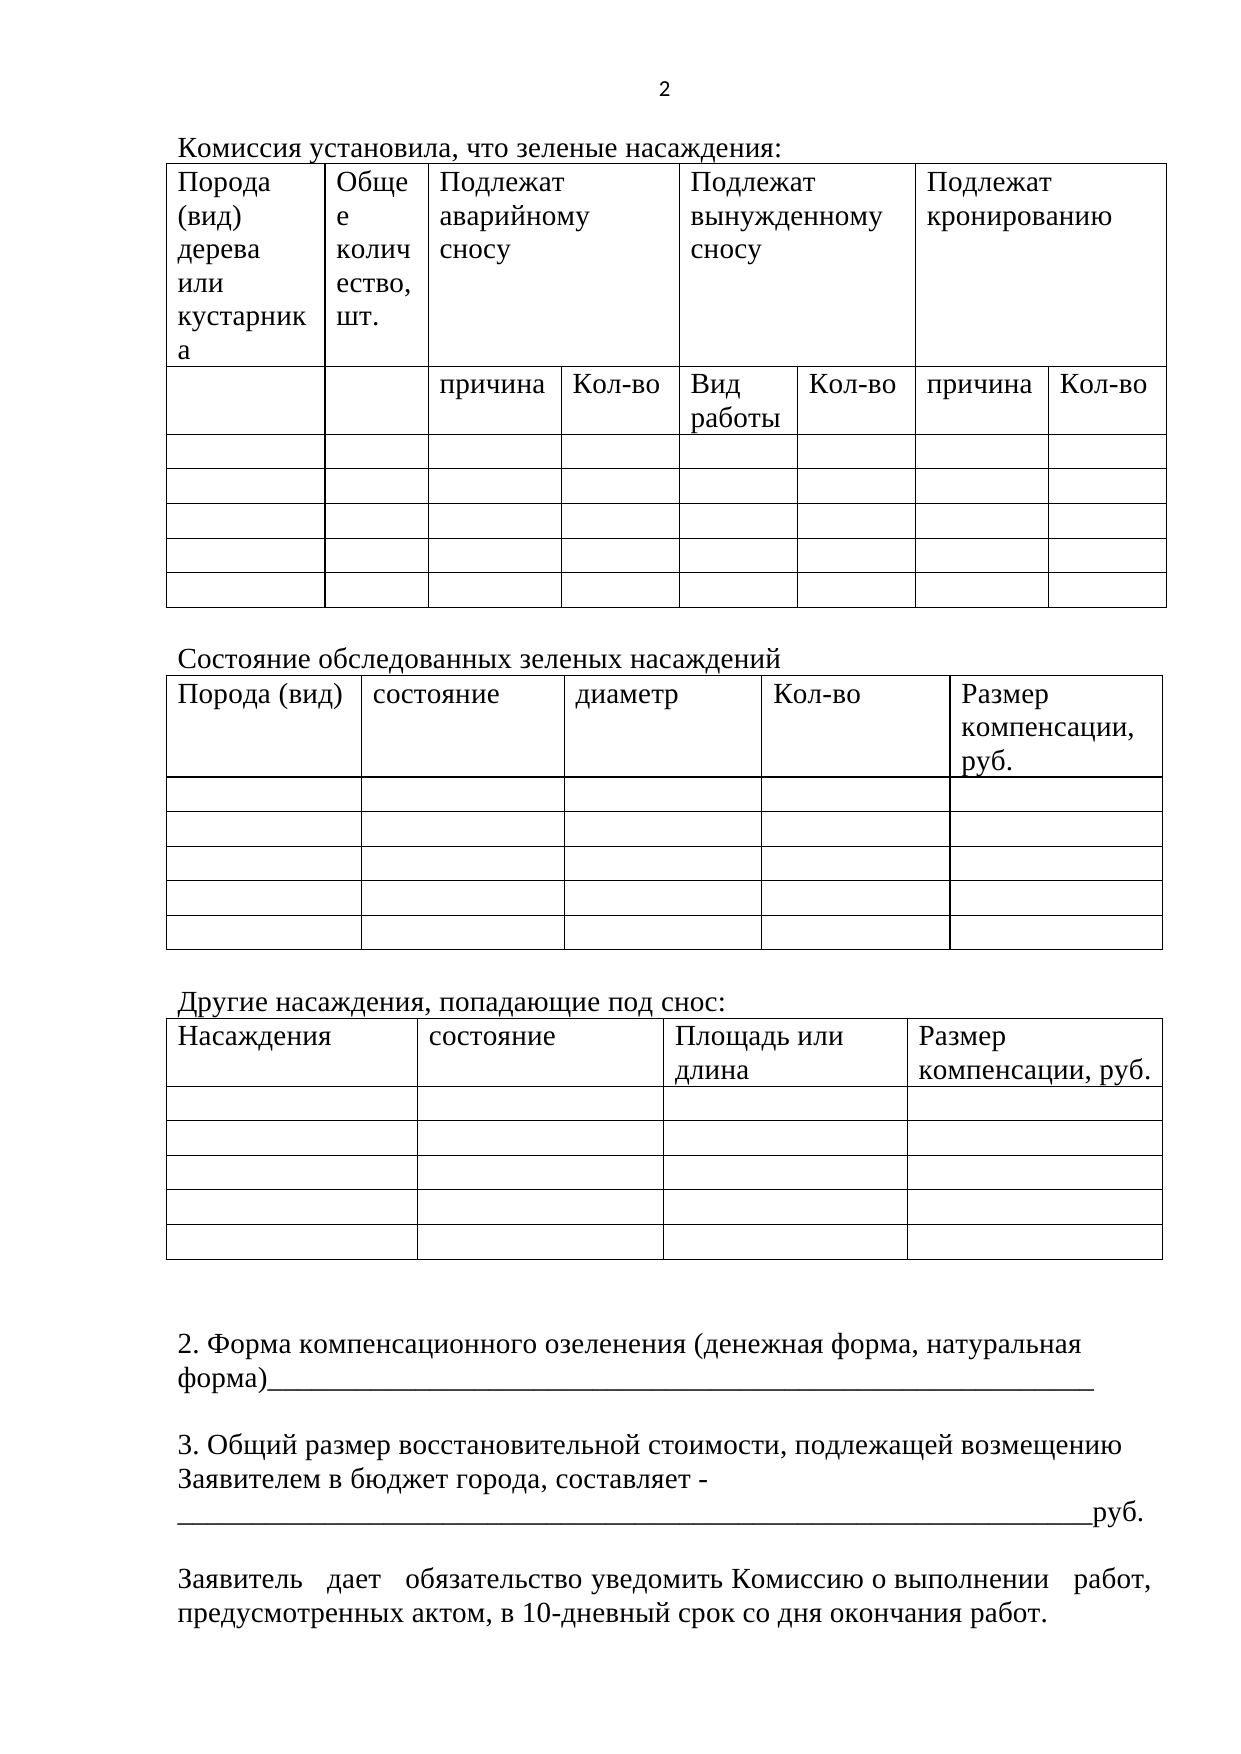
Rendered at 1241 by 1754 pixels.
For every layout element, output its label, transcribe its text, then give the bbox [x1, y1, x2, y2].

text Комиссия установила, что зеленые насаждения: [177, 130, 1152, 163]
table_cell [1049, 573, 1166, 607]
table_cell [916, 539, 1048, 572]
table_header Подлежат кронированию [916, 164, 1166, 366]
table_cell [680, 469, 797, 503]
table_header состояние [362, 676, 564, 776]
table_header Подлежат аварийному сносу [429, 164, 679, 366]
table_cell [916, 435, 1048, 468]
table_cell [167, 367, 324, 434]
table_cell [167, 847, 361, 880]
table_header Подлежат вынужденному сносу [680, 164, 915, 366]
table_header Площадь или длина [664, 1019, 907, 1086]
table_cell [326, 435, 428, 468]
table_header Кол-во [762, 676, 949, 776]
table_cell [1049, 435, 1166, 468]
table_cell [326, 367, 428, 434]
table_cell [908, 1087, 1162, 1120]
table_header диаметр [565, 676, 761, 776]
table_cell [565, 778, 761, 811]
table_cell [664, 1156, 907, 1189]
table_cell [326, 504, 428, 537]
table_header Размер компенсации, руб. [908, 1019, 1162, 1086]
table_cell [362, 778, 564, 811]
table_cell [798, 573, 915, 607]
table_cell [167, 1190, 417, 1224]
table_cell [680, 539, 797, 572]
text ______________________________________________________________руб. [177, 1494, 1152, 1528]
table_cell [326, 539, 428, 572]
table_cell [798, 435, 915, 468]
table_cell [562, 435, 679, 468]
table_cell [762, 847, 949, 880]
table_cell [362, 812, 564, 846]
table_cell [562, 539, 679, 572]
table_header Порода (вид) дерева или кустарника [167, 164, 324, 366]
text 2. Форма компенсационного озеленения (денежная форма, натуральная форма)________________________________________________________ [177, 1327, 1152, 1394]
table_cell Вид работы [680, 367, 797, 434]
table_cell [167, 504, 324, 537]
table_cell [167, 1156, 417, 1189]
table_cell [562, 504, 679, 537]
table_cell [908, 1225, 1162, 1258]
table_cell [418, 1156, 663, 1189]
table_cell [429, 539, 561, 572]
text 3. Общий размер восстановительной стоимости, подлежащей возмещению Заявителем в бюджет города, составляет - [177, 1427, 1152, 1494]
table_header Размер компенсации, руб. [951, 676, 1162, 776]
table_cell [1049, 504, 1166, 537]
table_cell причина [429, 367, 561, 434]
table_cell [1049, 469, 1166, 503]
table_cell [362, 847, 564, 880]
table_cell [565, 881, 761, 915]
table_cell Кол-во [1049, 367, 1166, 434]
table_cell [418, 1190, 663, 1224]
table_cell [167, 435, 324, 468]
table_header Насаждения [167, 1019, 417, 1086]
table_cell [326, 469, 428, 503]
table_cell [762, 881, 949, 915]
table_cell [908, 1121, 1162, 1155]
table_cell [762, 778, 949, 811]
table_cell [565, 812, 761, 846]
table_cell [565, 847, 761, 880]
table_cell причина [916, 367, 1048, 434]
table_cell Кол-во [798, 367, 915, 434]
table_cell [762, 916, 949, 949]
table_cell [916, 504, 1048, 537]
table_cell [664, 1121, 907, 1155]
table_cell [680, 573, 797, 607]
table_cell [951, 881, 1162, 915]
table_cell [951, 916, 1162, 949]
table_cell [798, 504, 915, 537]
table_cell [429, 573, 561, 607]
text Другие насаждения, попадающие под снос: [177, 984, 1152, 1017]
table_cell [418, 1087, 663, 1120]
table_cell [908, 1156, 1162, 1189]
table_cell Кол-во [562, 367, 679, 434]
table_cell [664, 1190, 907, 1224]
table_cell [167, 812, 361, 846]
table_header Общее количество, шт. [326, 164, 428, 366]
table_cell [167, 469, 324, 503]
table_cell [798, 469, 915, 503]
text Заявитель дает обязательство уведомить Комиссию о выполнении работ, предусмотренных актом, в 10-дневный срок со дня окончания работ. [177, 1561, 1152, 1628]
table_cell [562, 469, 679, 503]
table_cell [418, 1121, 663, 1155]
table_cell [429, 435, 561, 468]
table_cell [916, 469, 1048, 503]
table_cell [951, 812, 1162, 846]
text Состояние обследованных зеленых насаждений [177, 641, 1152, 675]
table_cell [916, 573, 1048, 607]
table_cell [167, 539, 324, 572]
table_cell [429, 469, 561, 503]
table_header Порода (вид) [167, 676, 361, 776]
table_cell [167, 916, 361, 949]
table_cell [1049, 539, 1166, 572]
table_cell [762, 812, 949, 846]
table_cell [429, 504, 561, 537]
table_cell [664, 1225, 907, 1258]
table_cell [680, 504, 797, 537]
table_cell [798, 539, 915, 572]
table_cell [167, 1225, 417, 1258]
table_cell [565, 916, 761, 949]
table_cell [326, 573, 428, 607]
table_cell [664, 1087, 907, 1120]
table_header состояние [418, 1019, 663, 1086]
table_cell [562, 573, 679, 607]
table_cell [418, 1225, 663, 1258]
table_cell [680, 435, 797, 468]
table_cell [167, 1121, 417, 1155]
table_cell [908, 1190, 1162, 1224]
table_cell [951, 778, 1162, 811]
table_cell [167, 1087, 417, 1120]
table_cell [362, 881, 564, 915]
table_cell [167, 573, 324, 607]
table_cell [167, 881, 361, 915]
table_cell [951, 847, 1162, 880]
table_cell [167, 778, 361, 811]
table_cell [362, 916, 564, 949]
